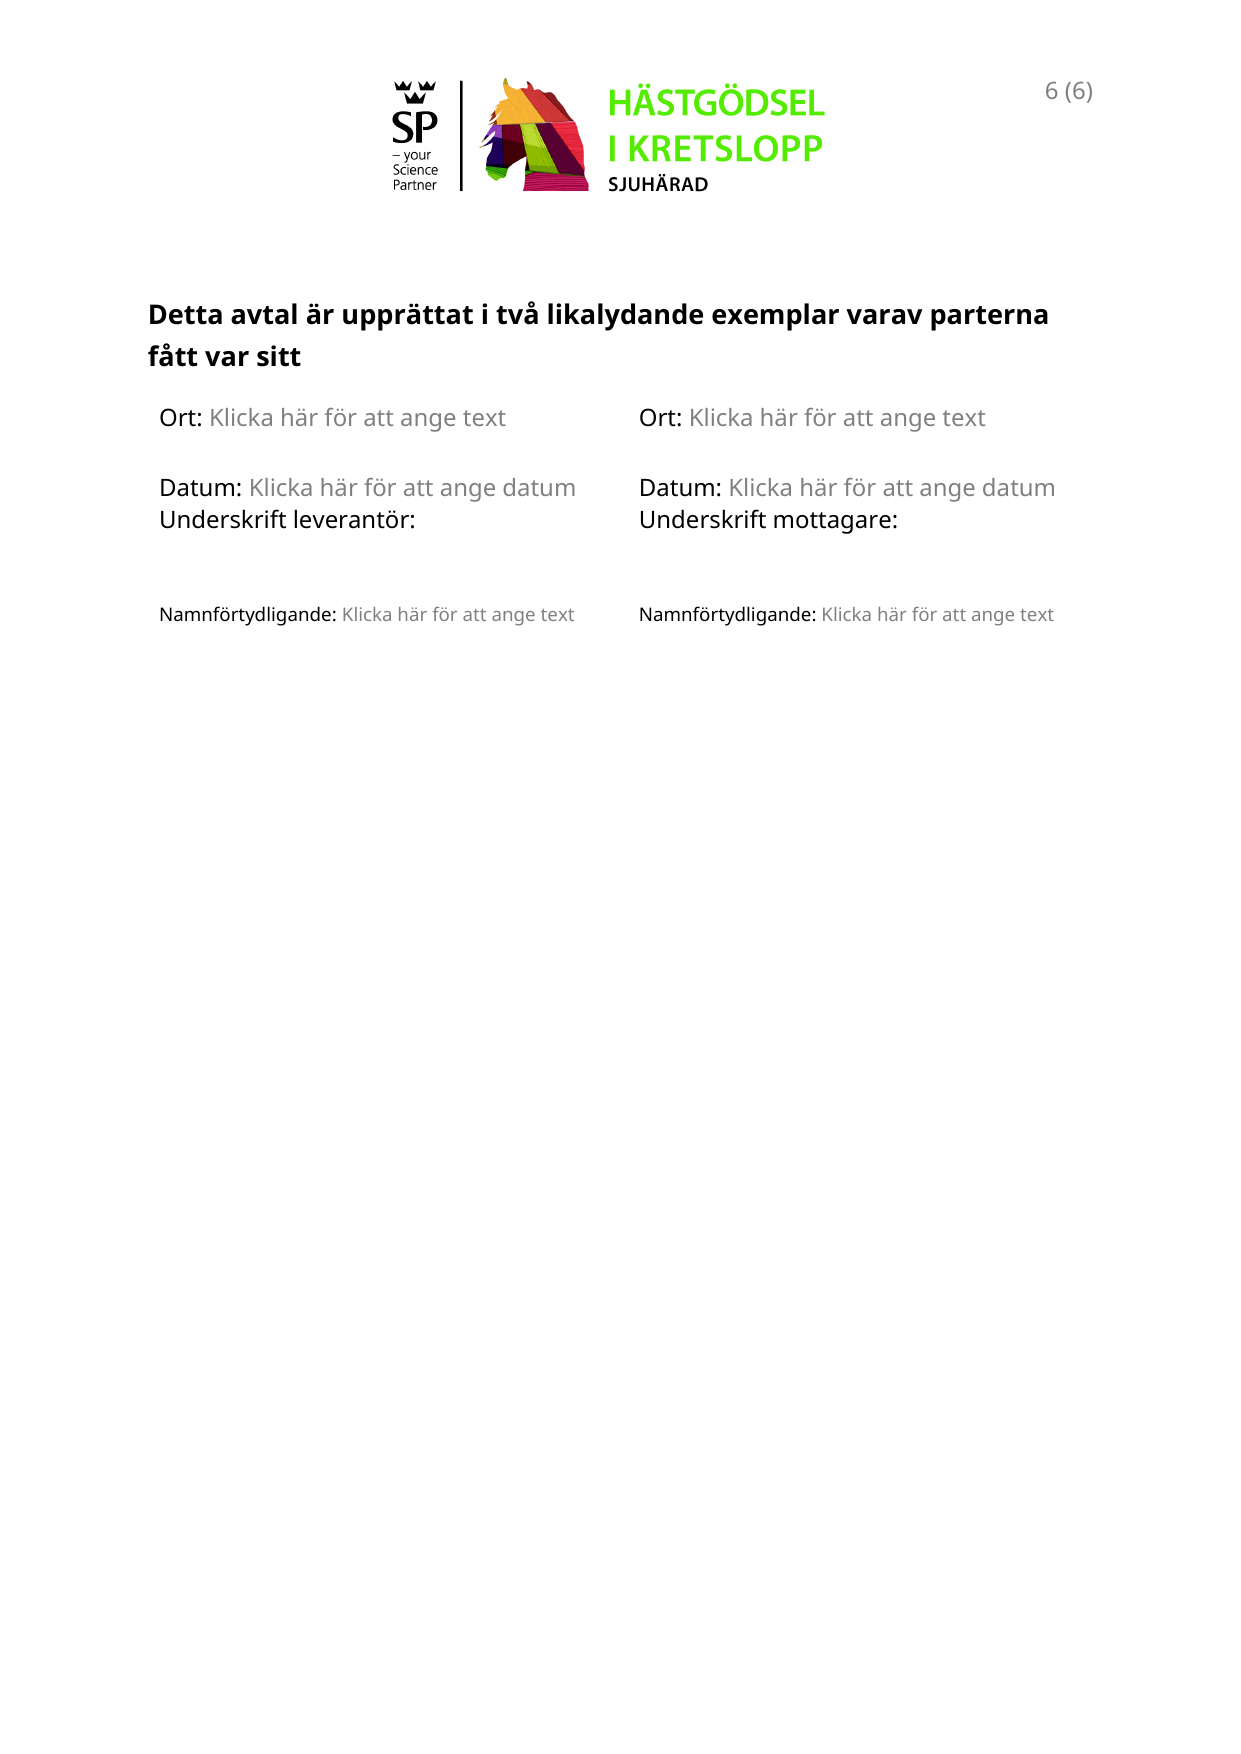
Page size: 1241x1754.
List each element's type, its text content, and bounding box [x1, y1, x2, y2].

table_cell Datum: [628, 470, 1107, 503]
table_cell Underskrift mottagare: Namnförtydligande: [628, 503, 1107, 626]
table_cell Datum: [148, 470, 627, 503]
text Detta avtal är upprättat i två likalydande exemplar varav parterna fått var sitt [148, 295, 1092, 374]
table_header Ort: [628, 401, 1107, 470]
table_cell Underskrift leverantör: Namnförtydligande: [148, 503, 627, 626]
picture [351, 58, 886, 208]
table_header Ort: [148, 401, 627, 470]
